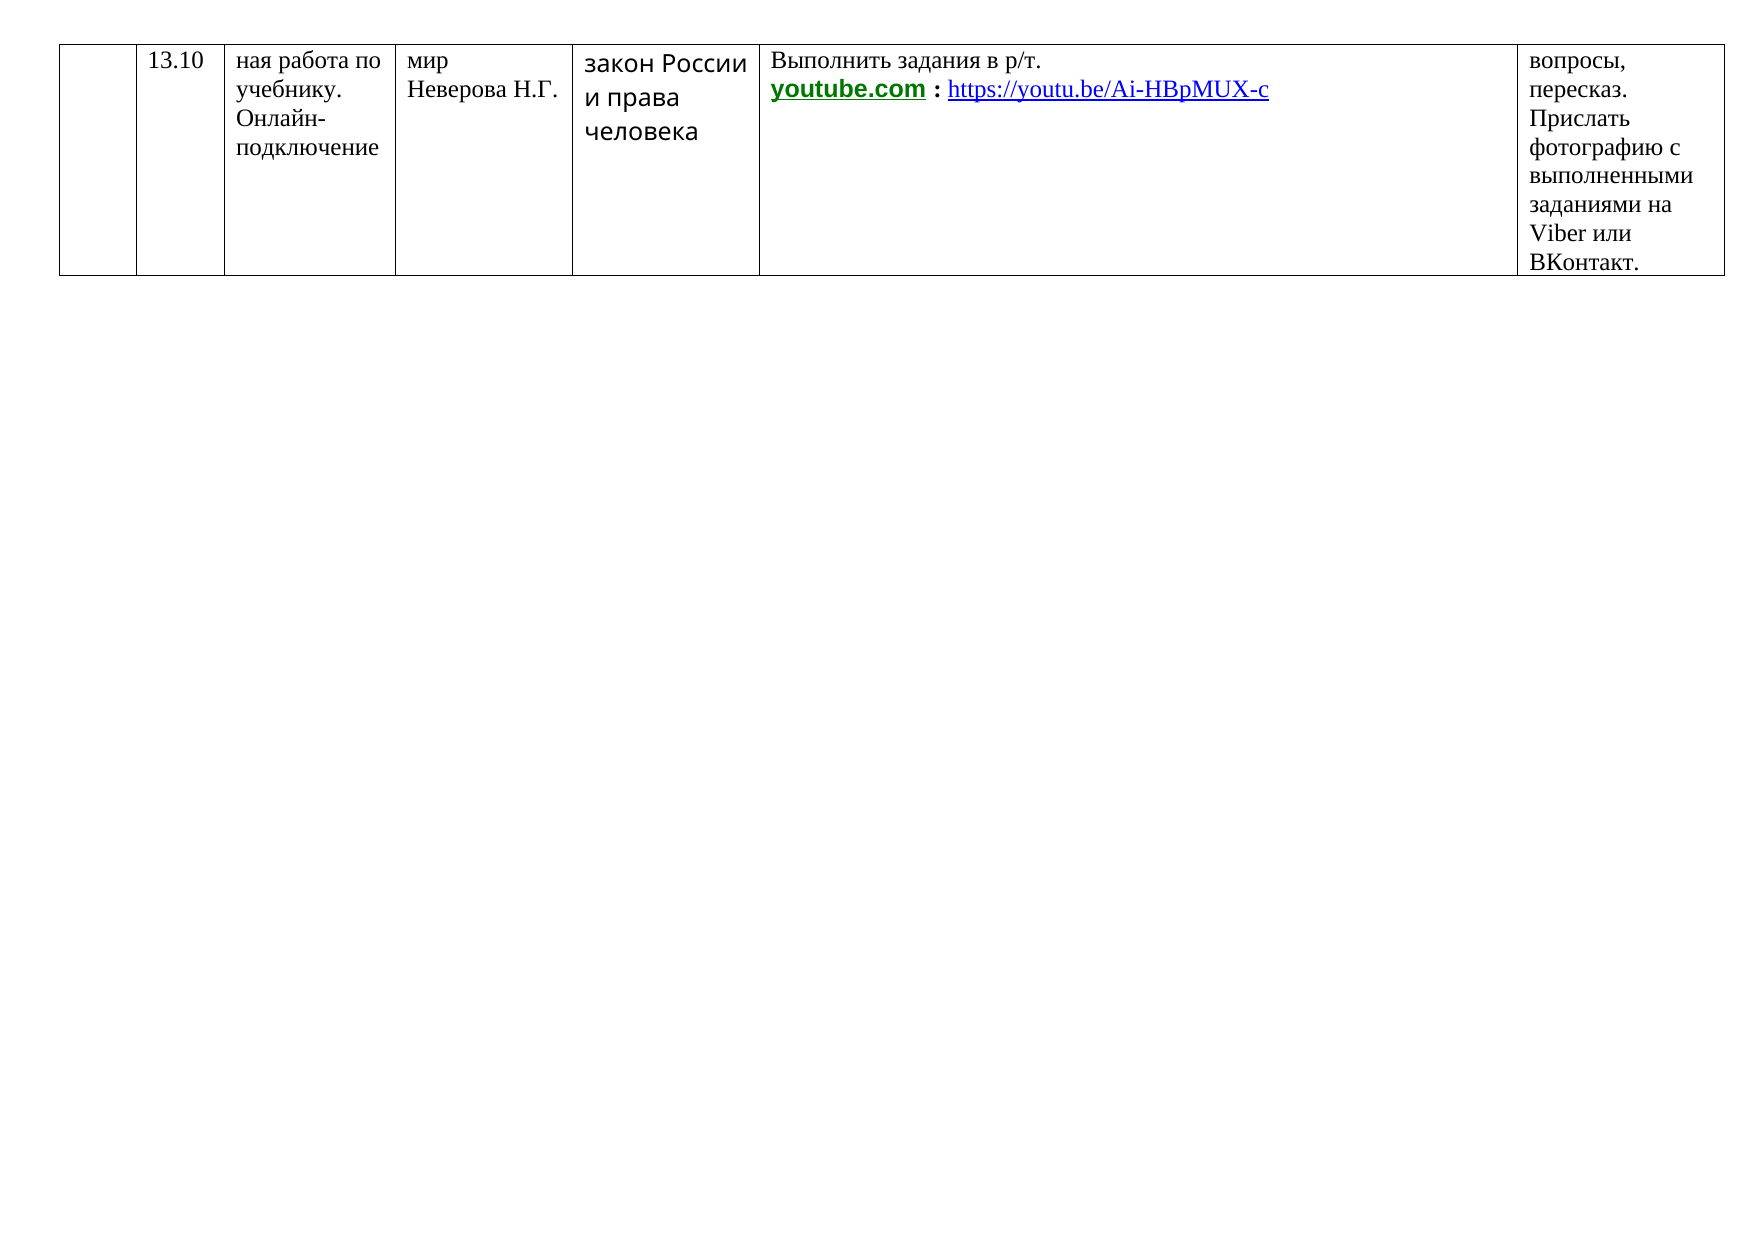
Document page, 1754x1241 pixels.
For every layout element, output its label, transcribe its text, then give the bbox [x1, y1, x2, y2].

table_cell Основной закон России и права человека [573, 45, 759, 275]
table_cell 12.40-13.10 [137, 45, 224, 275]
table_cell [396, 45, 572, 275]
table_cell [225, 45, 395, 275]
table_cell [1518, 45, 1724, 275]
table_cell 6 [60, 45, 136, 275]
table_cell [760, 45, 1517, 275]
